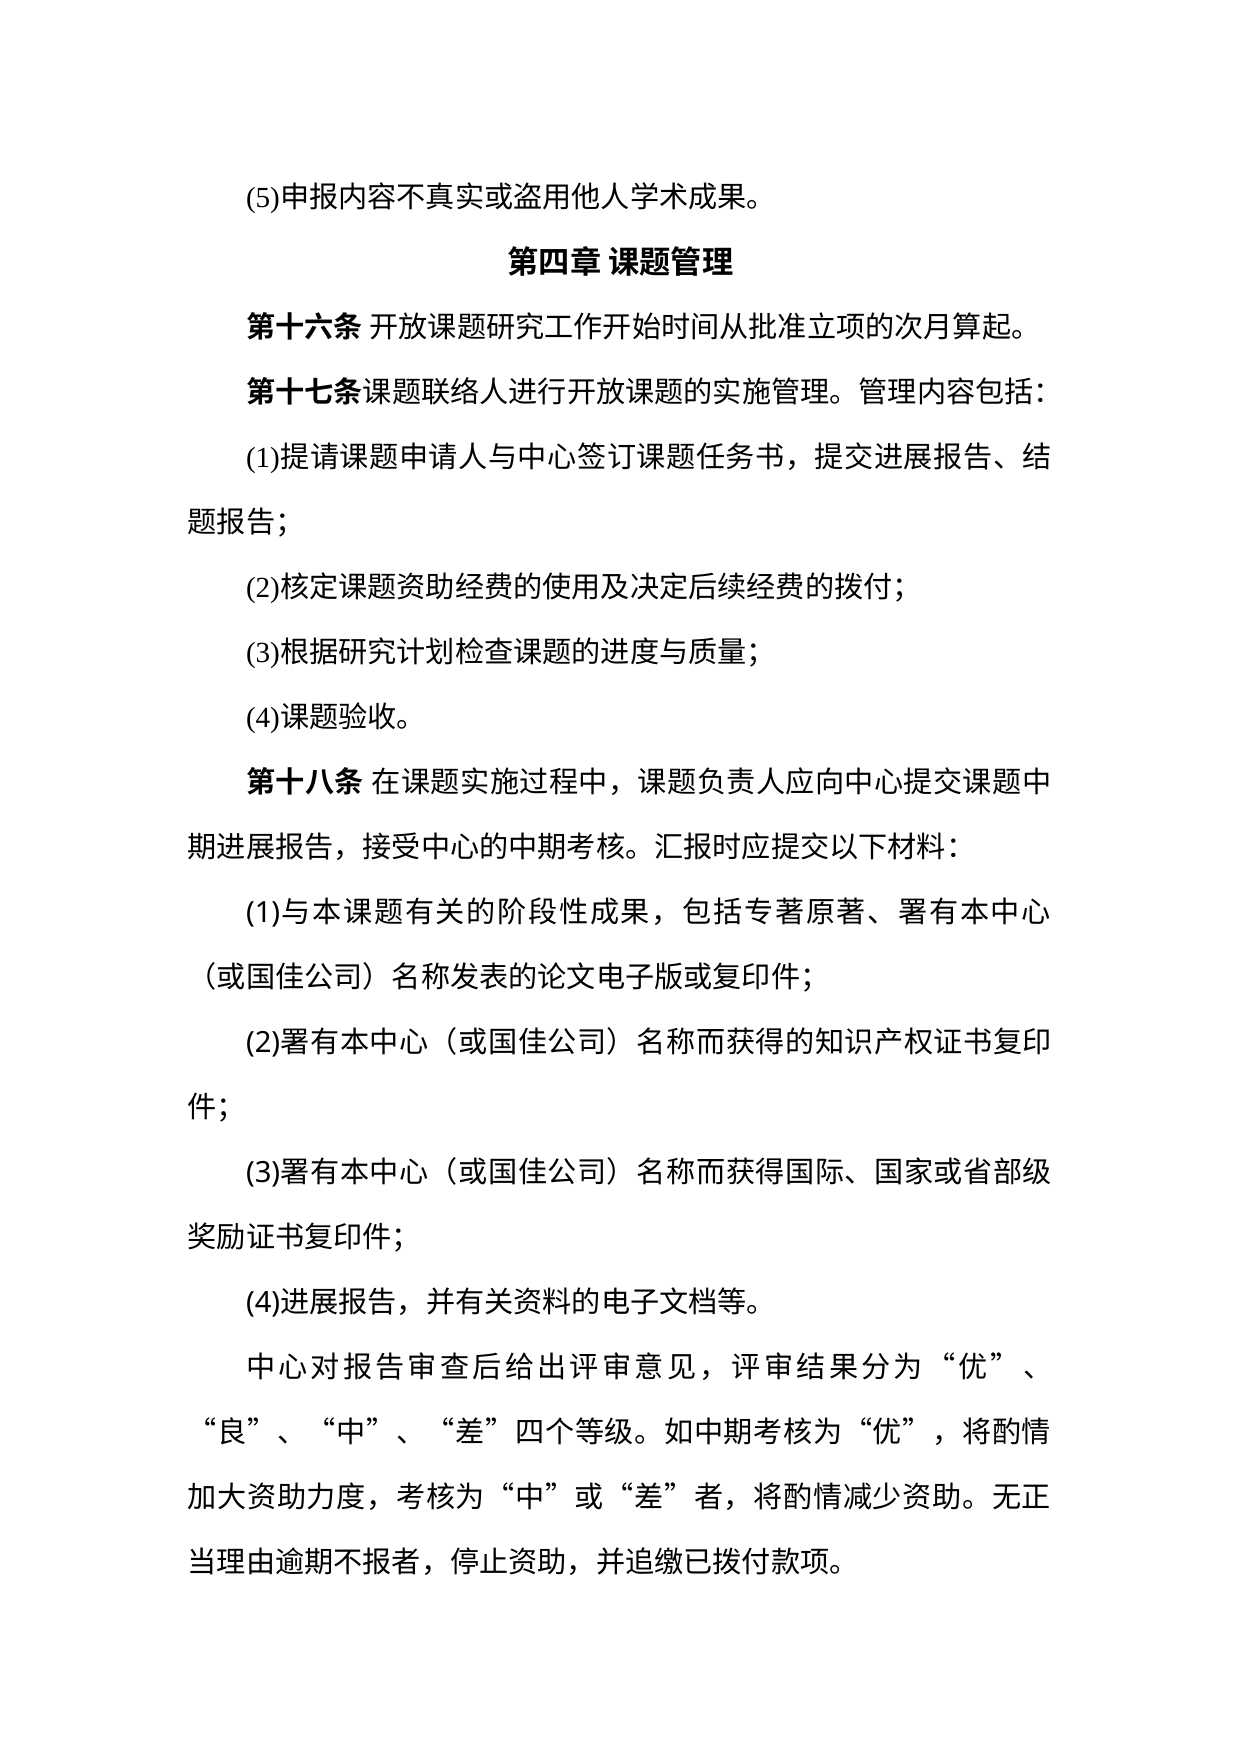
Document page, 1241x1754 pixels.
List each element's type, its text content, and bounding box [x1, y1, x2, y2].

subtitle 第四章 课题管理 [187, 227, 1053, 292]
text (4)课题验收。 [187, 682, 1053, 747]
text 中心对报告审查后给出评审意见，评审结果分为“优”、“良”、“中”、“差”四个等级。如中期考核为“优”，将酌情加大资助力度，考核为“中”或“差”者，将酌情减少资助。无正当理由逾期不报者，停止资助，并追缴已拨付款项。 [187, 1332, 1053, 1592]
text 第十七条课题联络人进行开放课题的实施管理。管理内容包括： [187, 357, 1053, 422]
text (1)与本课题有关的阶段性成果，包括专著原著、署有本中心（或国佳公司）名称发表的论文电子版或复印件； [187, 877, 1053, 1007]
text 第十六条 开放课题研究工作开始时间从批准立项的次月算起。 [187, 292, 1053, 357]
text (2)署有本中心（或国佳公司）名称而获得的知识产权证书复印件； [187, 1007, 1053, 1137]
text 第十八条 在课题实施过程中，课题负责人应向中心提交课题中期进展报告，接受中心的中期考核。汇报时应提交以下材料： [187, 747, 1053, 877]
text (5)申报内容不真实或盗用他人学术成果。 [187, 162, 1053, 227]
text (2)核定课题资助经费的使用及决定后续经费的拨付； [187, 552, 1053, 617]
text (3)署有本中心（或国佳公司）名称而获得国际、国家或省部级奖励证书复印件； [187, 1137, 1053, 1267]
text (3)根据研究计划检查课题的进度与质量； [187, 617, 1053, 682]
text (4)进展报告，并有关资料的电子文档等。 [187, 1267, 1053, 1332]
text (1)提请课题申请人与中心签订课题任务书，提交进展报告、结题报告； [187, 422, 1053, 552]
